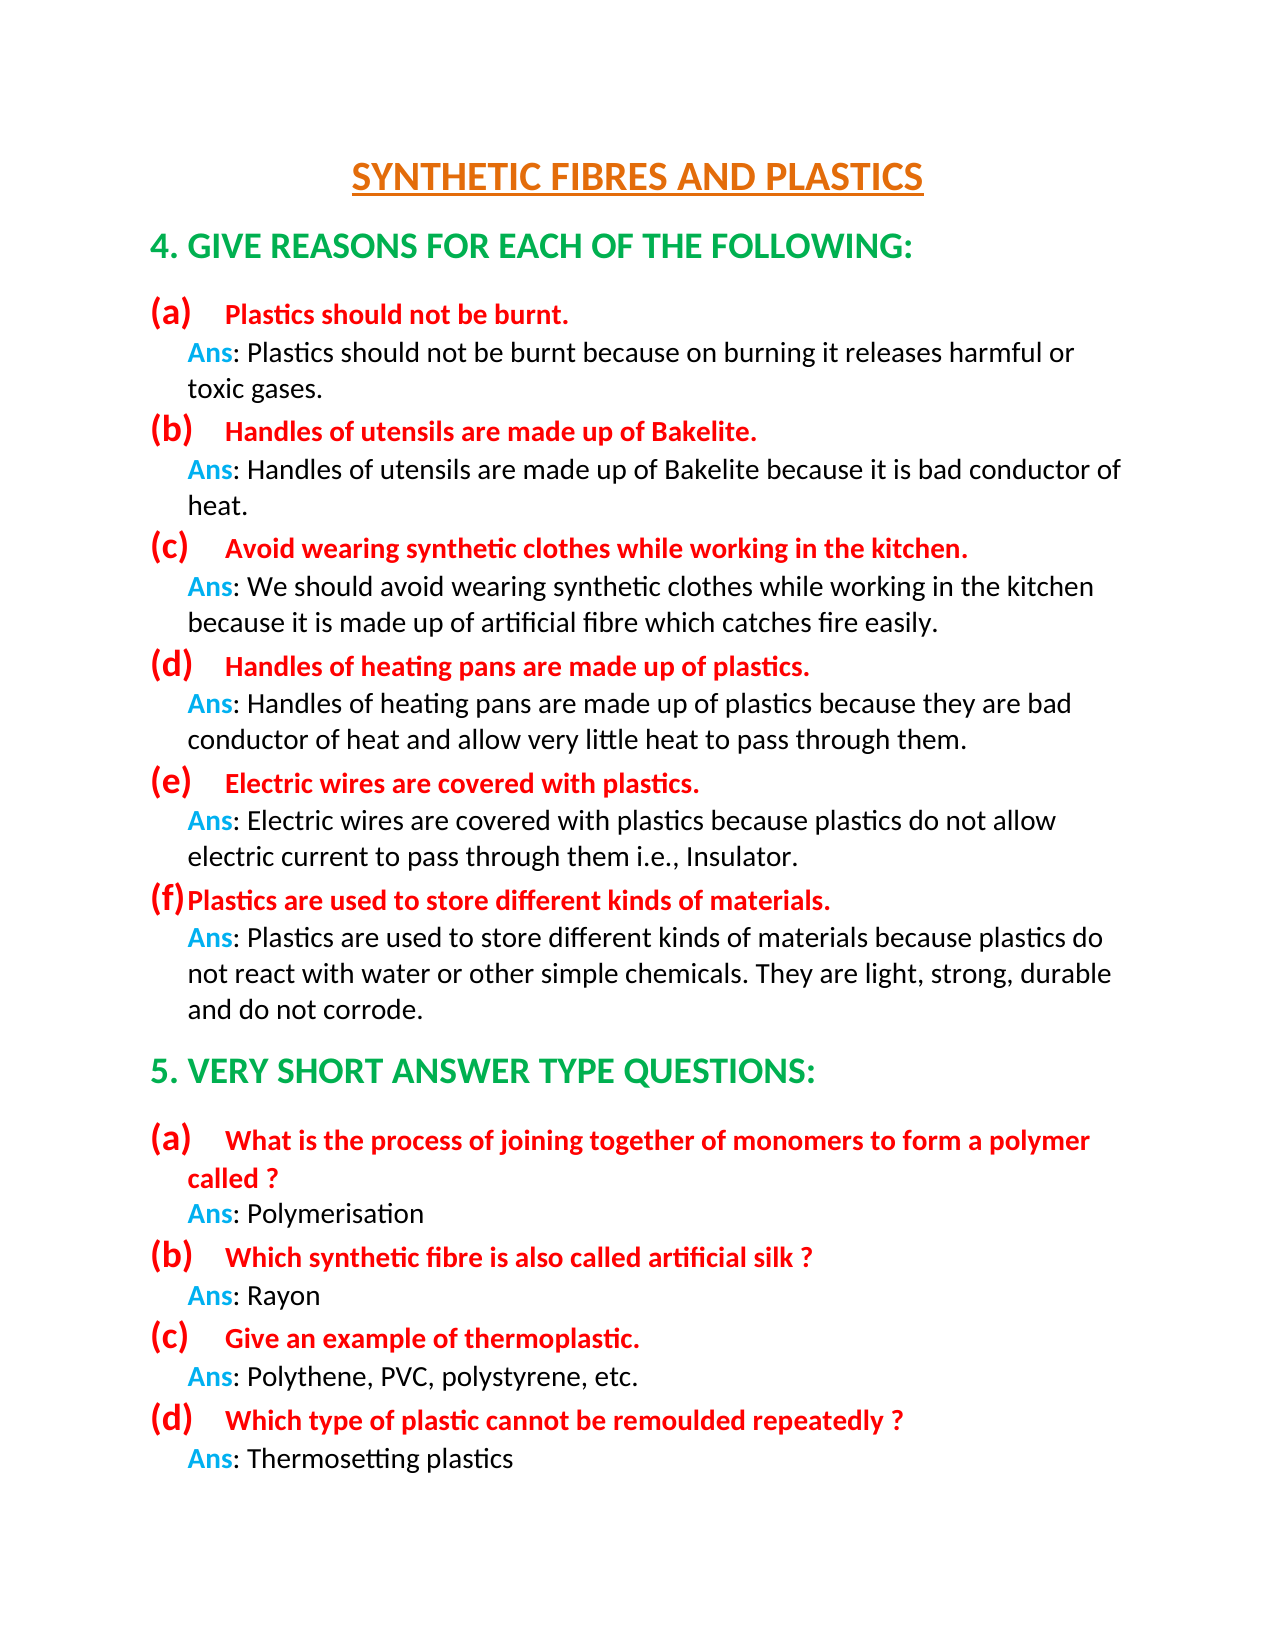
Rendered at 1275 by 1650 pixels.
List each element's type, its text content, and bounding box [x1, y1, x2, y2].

list Avoid wearing synthetic clothes while working in the kitchen. [150, 522, 1125, 568]
list Ans: Rayon [187, 1277, 1125, 1312]
list Plastics should not be burnt. [150, 288, 1125, 334]
list Give an example of thermoplastic. [150, 1312, 1125, 1358]
list Ans: Electric wires are covered with plastics because plastics do not allow electric current to pass through them i.e., Insulator. [187, 802, 1125, 874]
text 5. VERY SHORT ANSWER TYPE QUESTIONS: [150, 1047, 1125, 1093]
list Ans: Plastics are used to store different kinds of materials because plastics do not react with water or other simple chemicals. They are light, strong, durable and do not corrode. [187, 919, 1125, 1026]
list Electric wires are covered with plastics. [150, 757, 1125, 802]
list Ans: Polythene, PVC, polystyrene, etc. [187, 1358, 1125, 1394]
list Plastics are used to store different kinds of materials. [150, 874, 1125, 919]
list Ans: We should avoid wearing synthetic clothes while working in the kitchen because it is made up of artificial fibre which catches fire easily. [187, 568, 1125, 639]
list Handles of utensils are made up of Bakelite. [150, 405, 1125, 451]
list Handles of heating pans are made up of plastics. [150, 639, 1125, 685]
list Ans: Plastics should not be burnt because on burning it releases harmful or toxic gases. [187, 334, 1125, 405]
text 4. GIVE REASONS FOR EACH OF THE FOLLOWING: [150, 222, 1125, 267]
list Ans: Thermosetting plastics [187, 1440, 1125, 1475]
list Which type of plastic cannot be remoulded repeatedly ? [150, 1394, 1125, 1440]
text SYNTHETIC FIBRES AND PLASTICS [150, 150, 1125, 201]
list Ans: Handles of heating pans are made up of plastics because they are bad conductor of heat and allow very little heat to pass through them. [187, 685, 1125, 757]
list What is the process of joining together of monomers to form a polymer called ? [150, 1114, 1125, 1195]
list Which synthetic fibre is also called artificial silk ? [150, 1231, 1125, 1277]
list Ans: Polymerisation [187, 1195, 1125, 1231]
list Ans: Handles of utensils are made up of Bakelite because it is bad conductor of heat. [187, 451, 1125, 522]
